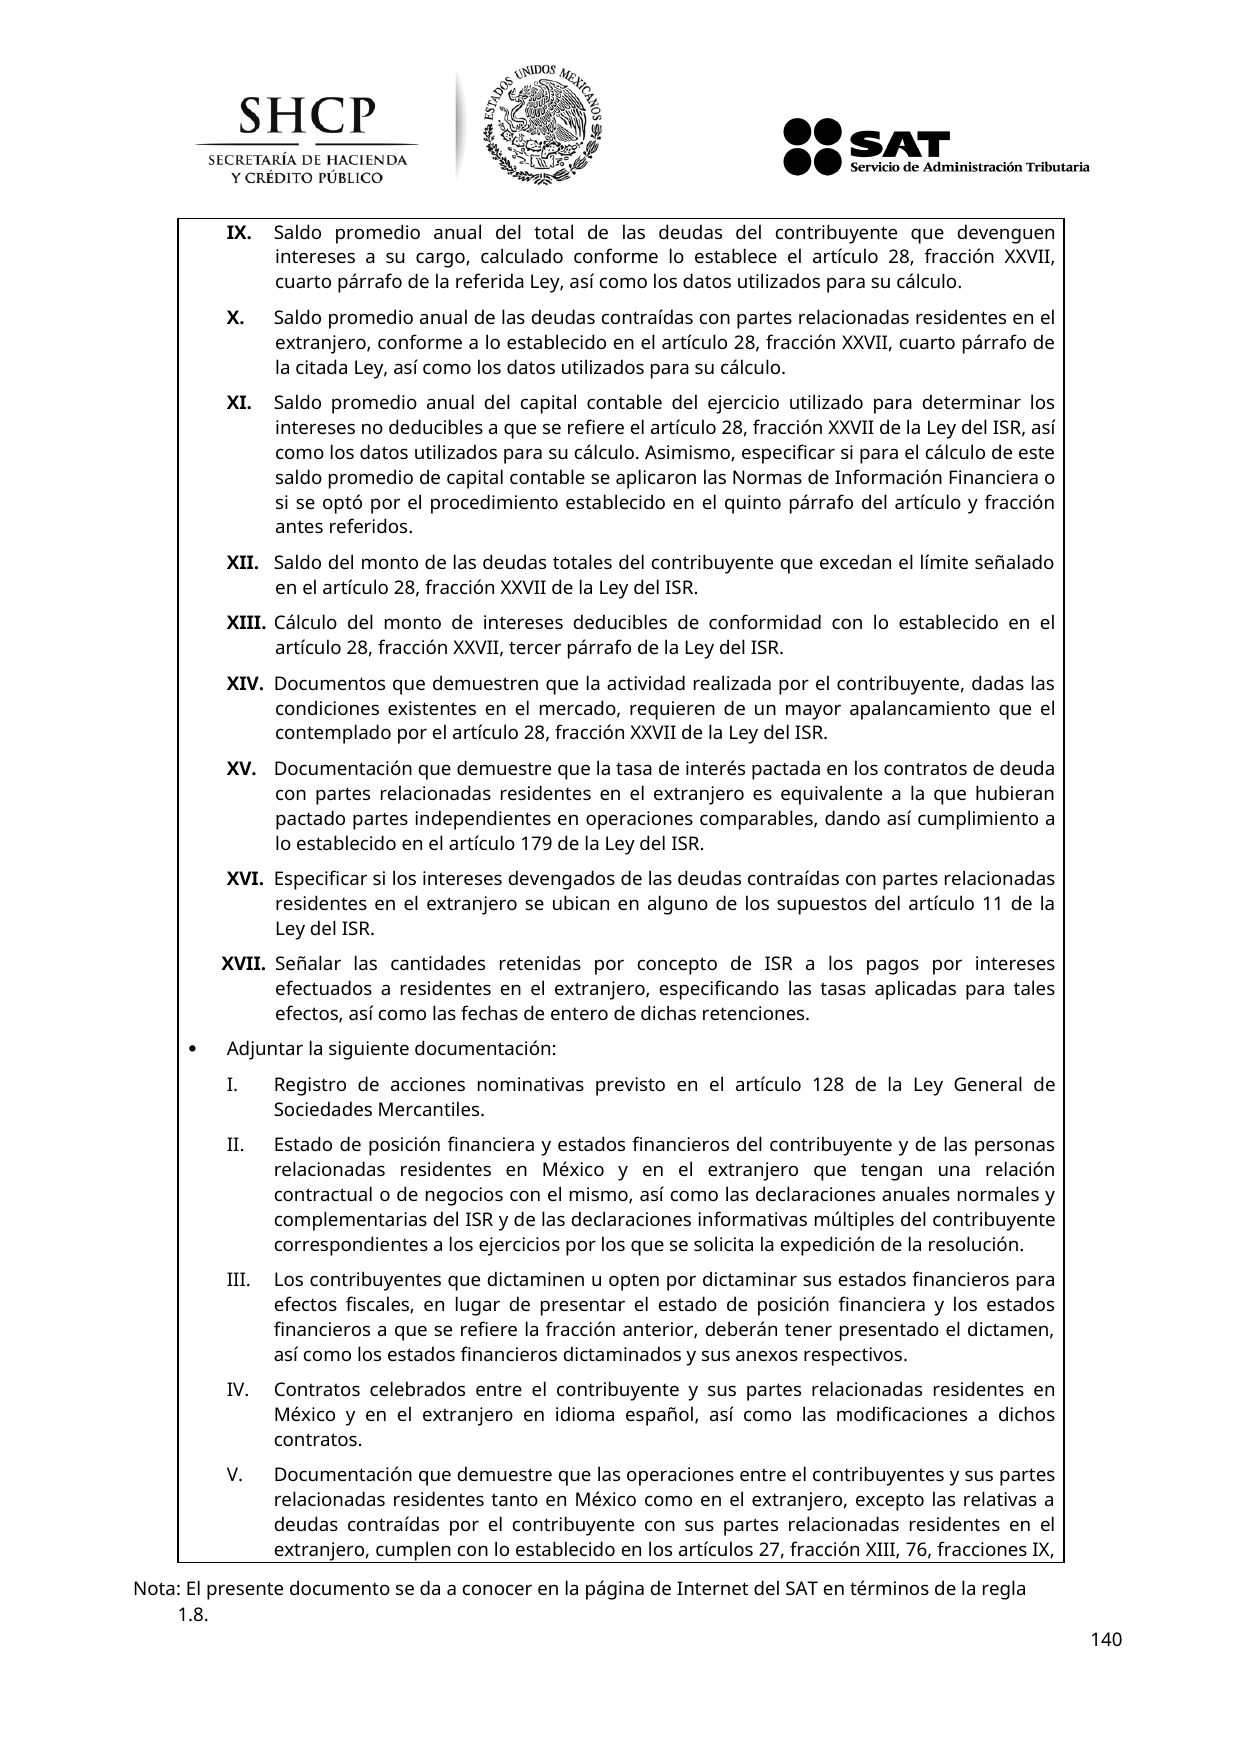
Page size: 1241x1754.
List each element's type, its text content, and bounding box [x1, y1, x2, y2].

picture [195, 62, 602, 187]
picture [779, 114, 1092, 177]
